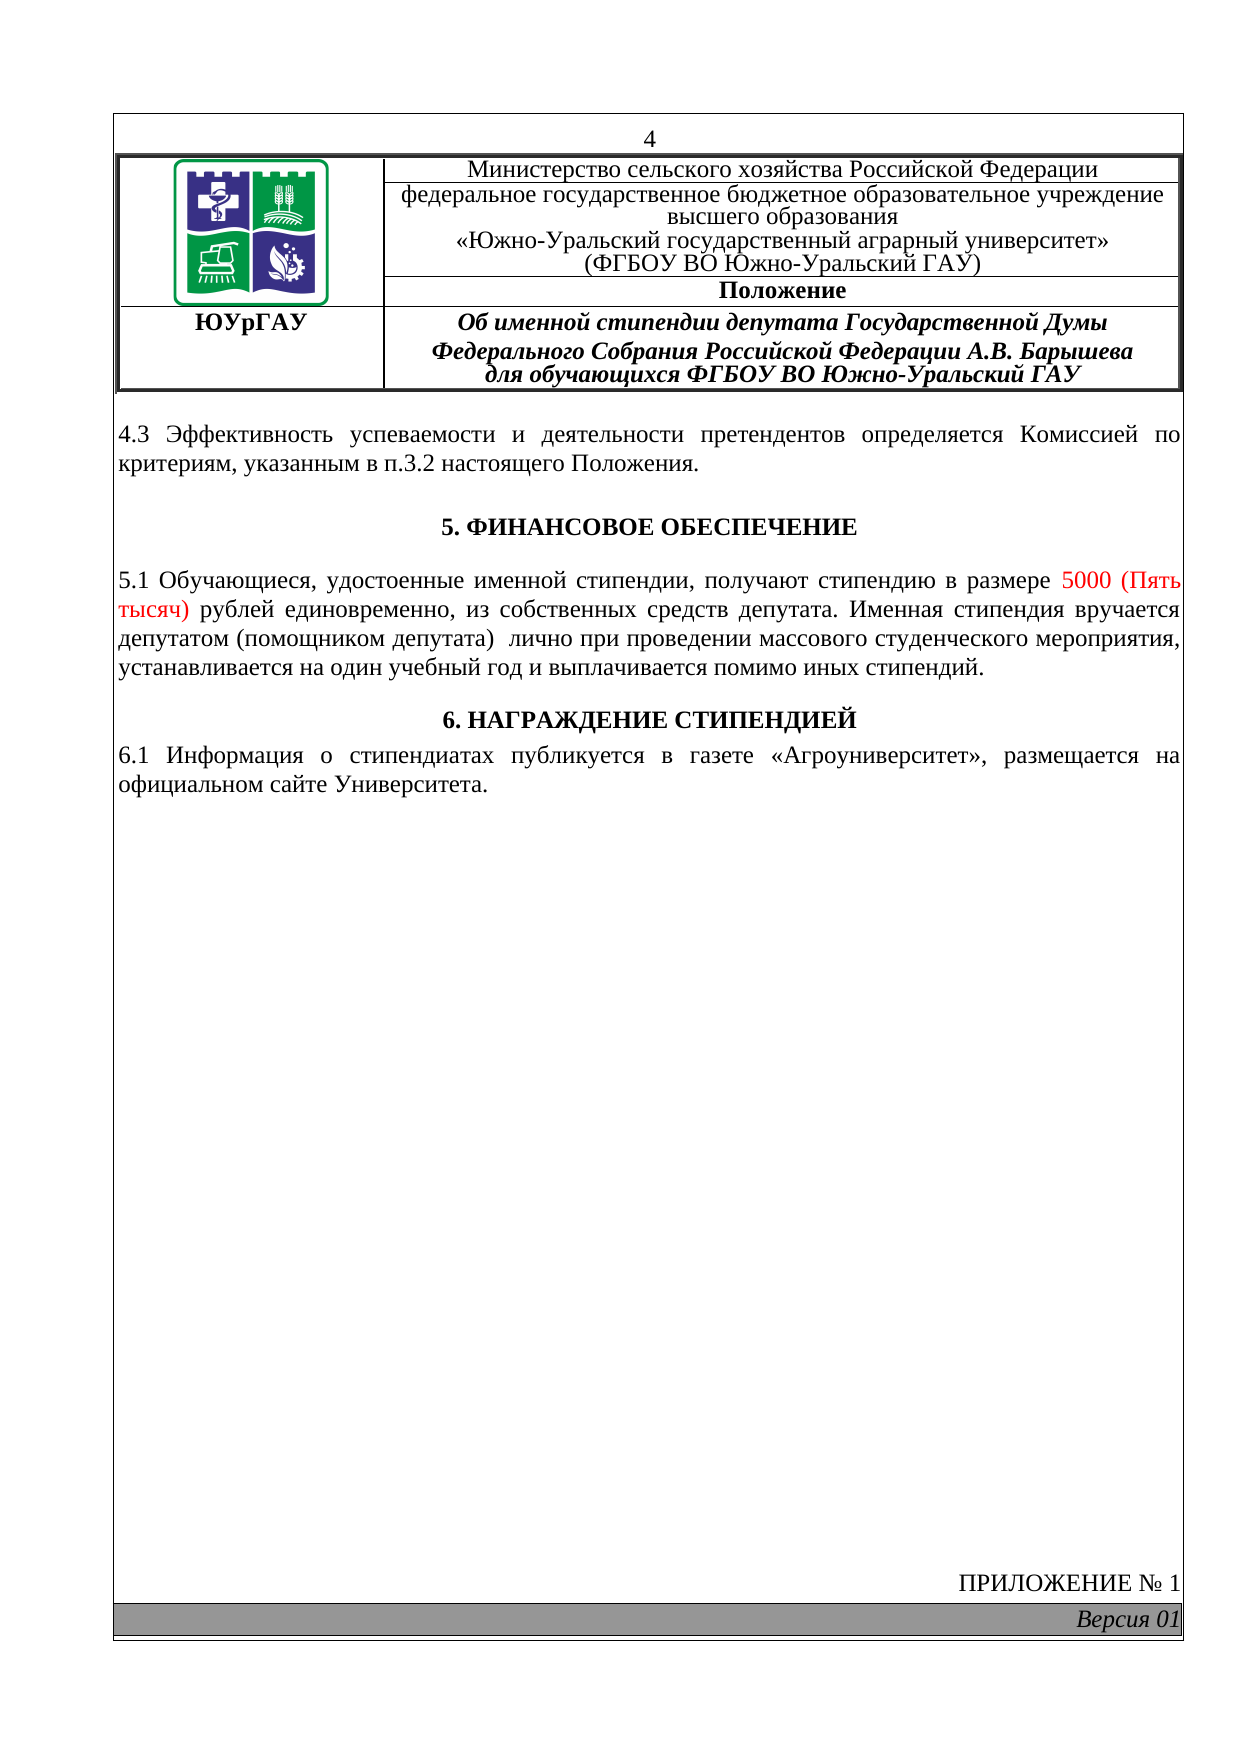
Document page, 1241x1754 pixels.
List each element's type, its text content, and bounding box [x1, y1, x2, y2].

picture [173, 159, 329, 306]
text 6. НАГРАЖДЕНИЕ СТИПЕНДИЕЙ [118, 705, 1181, 734]
text 5.1 Обучающиеся, удостоенные именной стипендии, получают стипендию в размере 5000 (Пять тысяч) рублей единовременно, из собственных средств депутата. Именная стипендия вручается депутатом (помощником депутата) лично при проведении массового студенческого мероприятия, устанавливается на один учебный год и выплачивается помимо иных стипендий. [118, 565, 1181, 680]
text 5. ФИНАНСОВОЕ ОБЕСПЕЧЕНИЕ [118, 512, 1181, 540]
text 6.1 Информация о стипендиатах публикуется в газете «Агроуниверситет», размещается на официальном сайте Университета. [118, 740, 1181, 798]
text ПРИЛОЖЕНИЕ № 1 [118, 1568, 1181, 1597]
text 4.3 Эффективность успеваемости и деятельности претендентов определяется Комиссией по критериям, указанным в п.3.2 настоящего Положения. [118, 419, 1181, 477]
